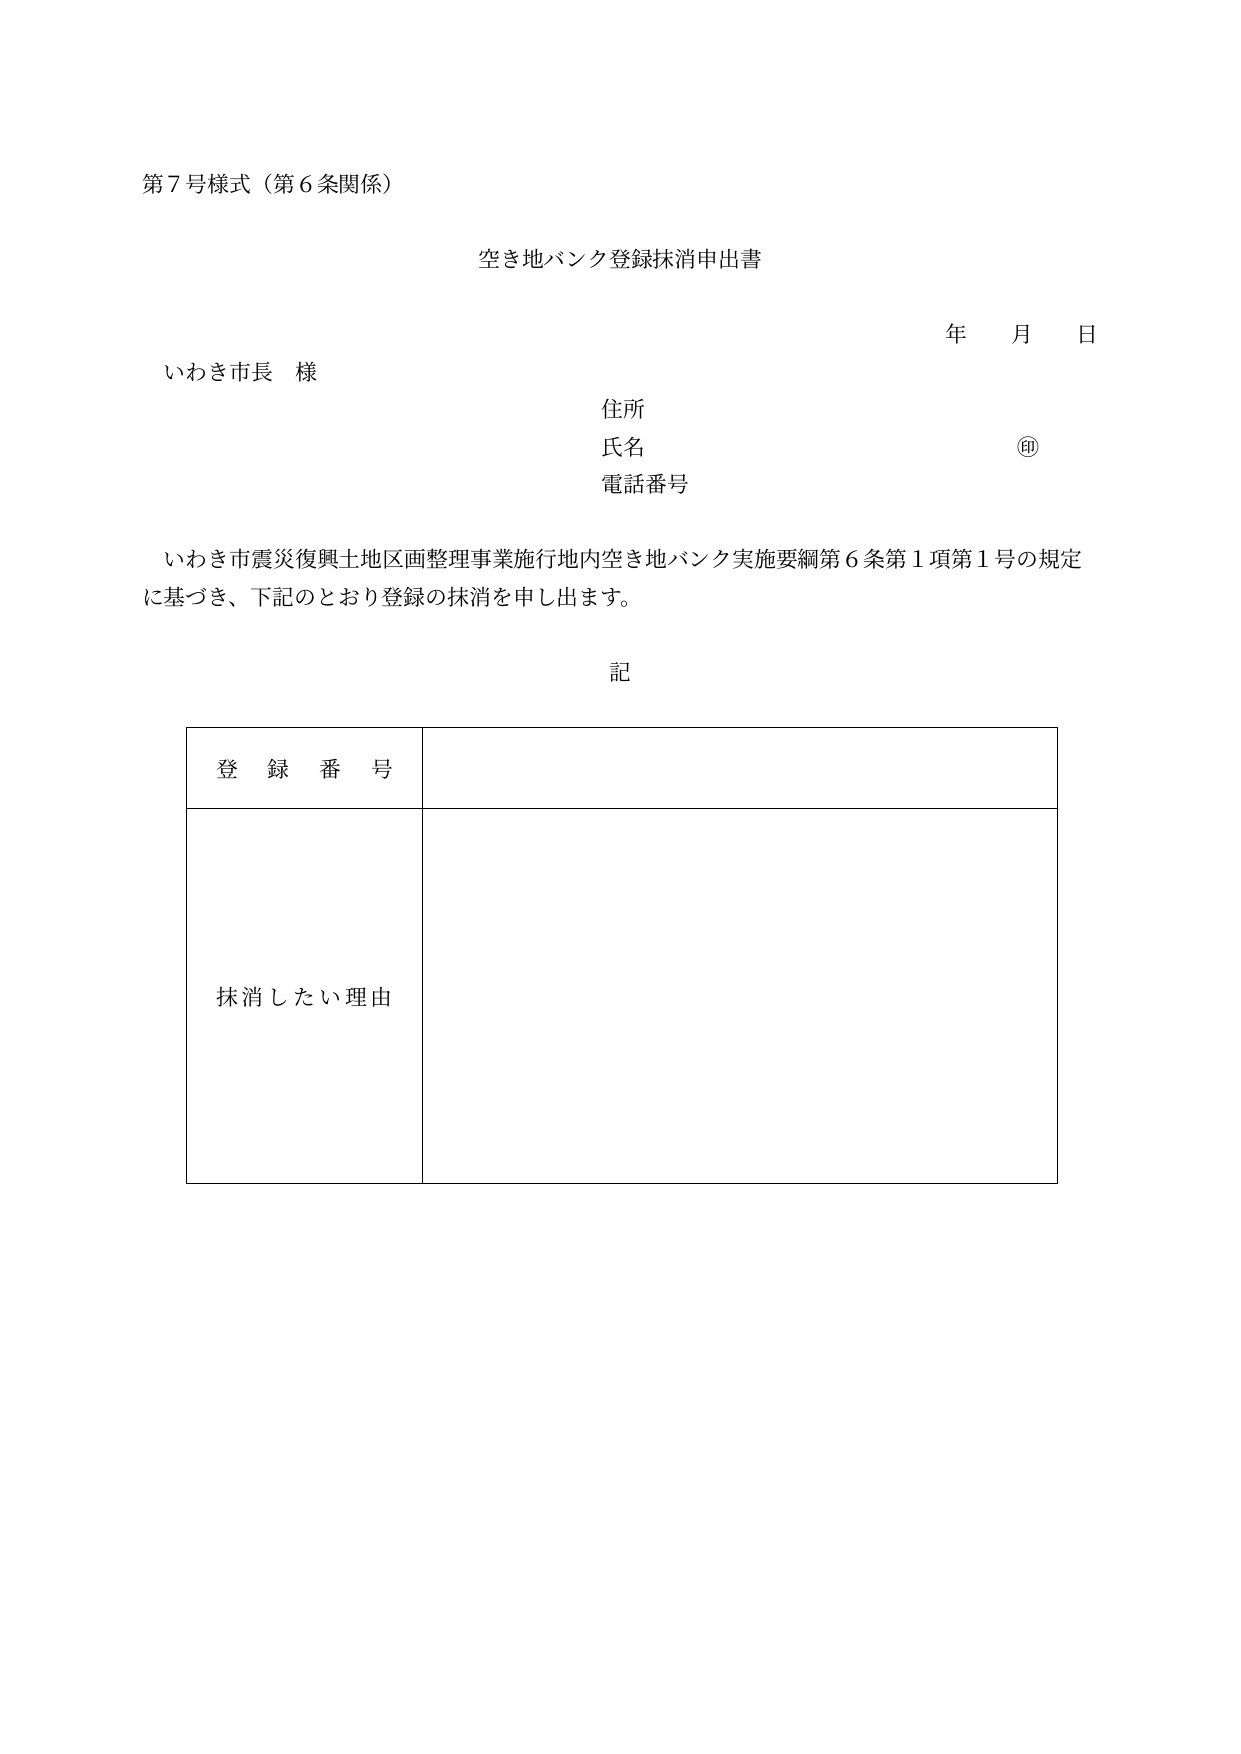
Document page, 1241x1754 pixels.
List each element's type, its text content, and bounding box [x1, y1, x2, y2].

text 年 月 日 [142, 314, 1098, 352]
table_cell [423, 809, 1057, 1183]
text 住所 [142, 389, 1098, 427]
subtitle 記 [142, 652, 1098, 689]
text 第７号様式（第６条関係） [142, 164, 1098, 202]
table_cell 抹消したい理由 [187, 809, 422, 1183]
table_header [423, 728, 1057, 808]
text 氏名 ㊞ [142, 427, 1098, 464]
text 電話番号 [142, 464, 1098, 502]
table_header 登録番号 [187, 728, 422, 808]
text 空き地バンク登録抹消申出書 [142, 239, 1098, 277]
text いわき市長 様 [142, 352, 1098, 389]
text いわき市震災復興土地区画整理事業施行地内空き地バンク実施要綱第６条第１項第１号の規定に基づき、下記のとおり登録の抹消を申し出ます。 [142, 539, 1098, 614]
